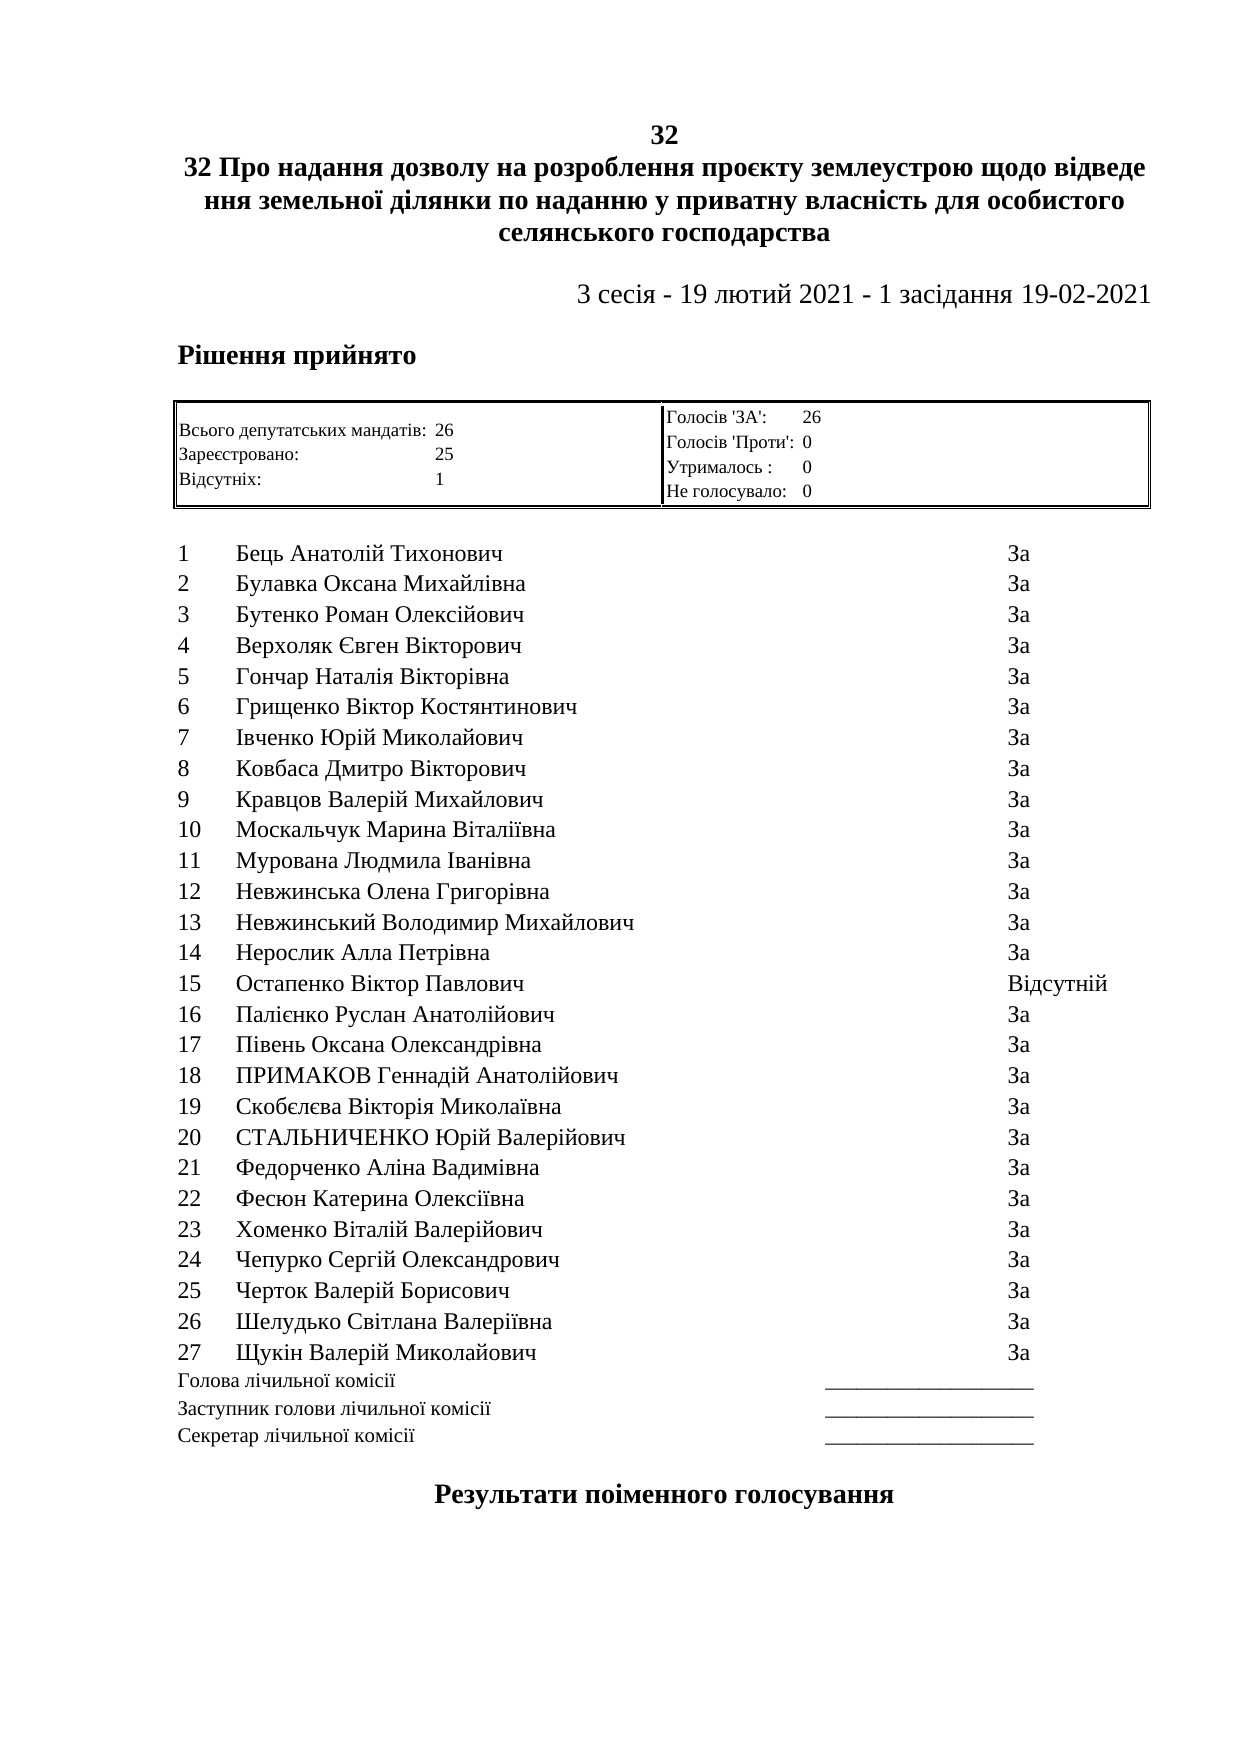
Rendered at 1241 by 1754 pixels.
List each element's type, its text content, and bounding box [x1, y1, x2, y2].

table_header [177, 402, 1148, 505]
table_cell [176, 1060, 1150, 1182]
text 3 сесія - 19 лютий 2021 - 1 засідання 19-02-2021 [177, 277, 1152, 309]
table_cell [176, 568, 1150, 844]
text 32 32 Про надання дозволу на розроблення проєкту землеустрою щодо відведення земельної ділянки по наданню у приватну власність для особистого селянського господарства [177, 118, 1152, 248]
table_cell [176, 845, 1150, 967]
text Рішення прийнято [177, 338, 1152, 371]
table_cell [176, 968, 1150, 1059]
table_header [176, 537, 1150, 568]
text Результати поіменного голосування [177, 1478, 1152, 1510]
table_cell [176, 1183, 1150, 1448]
